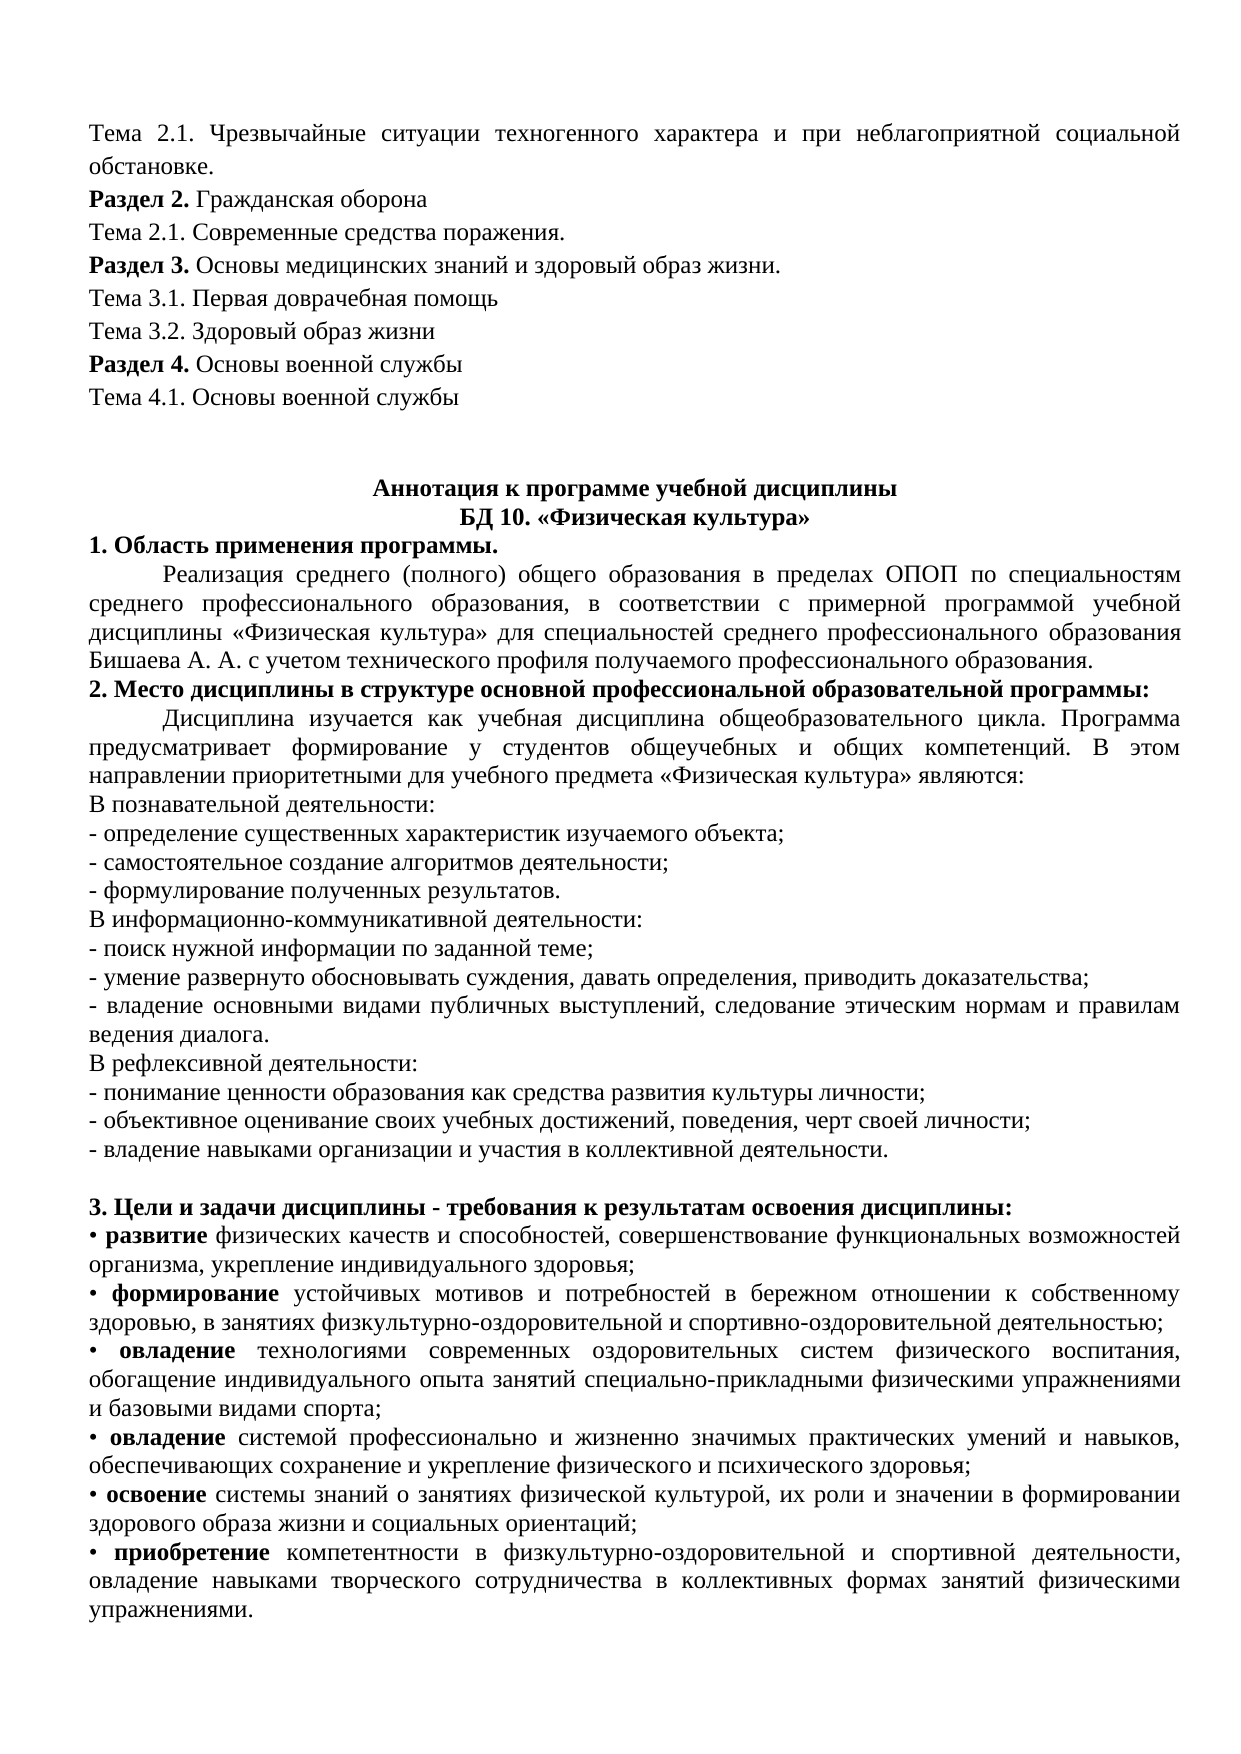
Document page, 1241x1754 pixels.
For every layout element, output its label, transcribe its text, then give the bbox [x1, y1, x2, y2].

text • овладение технологиями современных оздоровительных систем физического воспитания, обогащение индивидуального опыта занятий специально-прикладными физическими упражнениями и базовыми видами спорта; [89, 1335, 1181, 1422]
text Тема 2.1. Современные средства поражения. [89, 217, 1181, 246]
text • приобретение компетентности в физкультурно-оздоровительной и спортивной деятельности, овладение навыками творческого сотрудничества в коллективных формах занятий физическими упражнениями. [89, 1537, 1181, 1623]
text • овладение системой профессионально и жизненно значимых практических умений и навыков, обеспечивающих сохранение и укрепление физического и психического здоровья; [89, 1422, 1181, 1479]
text 2. Место дисциплины в структуре основной профессиональной образовательной программы: [89, 674, 1181, 703]
text • развитие физических качеств и способностей, совершенствование функциональных возможностей организма, укрепление индивидуального здоровья; [89, 1220, 1181, 1278]
text Раздел 4. Основы военной службы [89, 349, 1181, 378]
text В информационно-коммуникативной деятельности: [89, 904, 1181, 933]
text В рефлексивной деятельности: [89, 1048, 1181, 1077]
text - владение основными видами публичных выступлений, следование этическим нормам и правилам ведения диалога. [89, 990, 1181, 1048]
text Аннотация к программе учебной дисциплины [89, 473, 1181, 502]
text - формулирование полученных результатов. [89, 875, 1181, 904]
text - поиск нужной информации по заданной теме; [89, 933, 1181, 962]
text Раздел 2. Гражданская оборона [89, 184, 1181, 213]
text - умение развернуто обосновывать суждения, давать определения, приводить доказательства; [89, 962, 1181, 990]
text - объективное оценивание своих учебных достижений, поведения, черт своей личности; [89, 1105, 1181, 1134]
text 3. Цели и задачи дисциплины - требования к результатам освоения дисциплины: [89, 1192, 1181, 1220]
text • освоение системы знаний о занятиях физической культурой, их роли и значении в формировании здорового образа жизни и социальных ориентаций; [89, 1479, 1181, 1537]
text Дисциплина изучается как учебная дисциплина общеобразовательного цикла. Программа предусматривает формирование у студентов общеучебных и общих компетенций. В этом направлении приоритетными для учебного предмета «Физическая культура» являются: [89, 703, 1181, 789]
text Реализация среднего (полного) общего образования в пределах ОПОП по специальностям среднего профессионального образования, в соответствии с примерной программой учебной дисциплины «Физическая культура» для специальностей среднего профессионального образования Бишаева А. А. с учетом технического профиля получаемого профессионального образования. [89, 559, 1181, 674]
text Тема 4.1. Основы военной службы [89, 382, 1181, 411]
text • формирование устойчивых мотивов и потребностей в бережном отношении к собственному здоровью, в занятиях физкультурно-оздоровительной и спортивно-оздоровительной деятельностью; [89, 1278, 1181, 1335]
text БД 10. «Физическая культура» [89, 502, 1181, 530]
text - понимание ценности образования как средства развития культуры личности; [89, 1077, 1181, 1105]
text - самостоятельное создание алгоритмов деятельности; [89, 847, 1181, 875]
text - владение навыками организации и участия в коллективной деятельности. [89, 1134, 1181, 1163]
text Раздел 3. Основы медицинских знаний и здоровый образ жизни. [89, 250, 1181, 279]
text Тема 2.1. Чрезвычайные ситуации техногенного характера и при неблагоприятной социальной обстановке. [89, 118, 1181, 180]
text - определение существенных характеристик изучаемого объекта; [89, 818, 1181, 847]
text В познавательной деятельности: [89, 789, 1181, 818]
text 1. Область применения программы. [89, 530, 1181, 559]
text Тема 3.1. Первая доврачебная помощь [89, 283, 1181, 312]
text Тема 3.2. Здоровый образ жизни [89, 316, 1181, 345]
